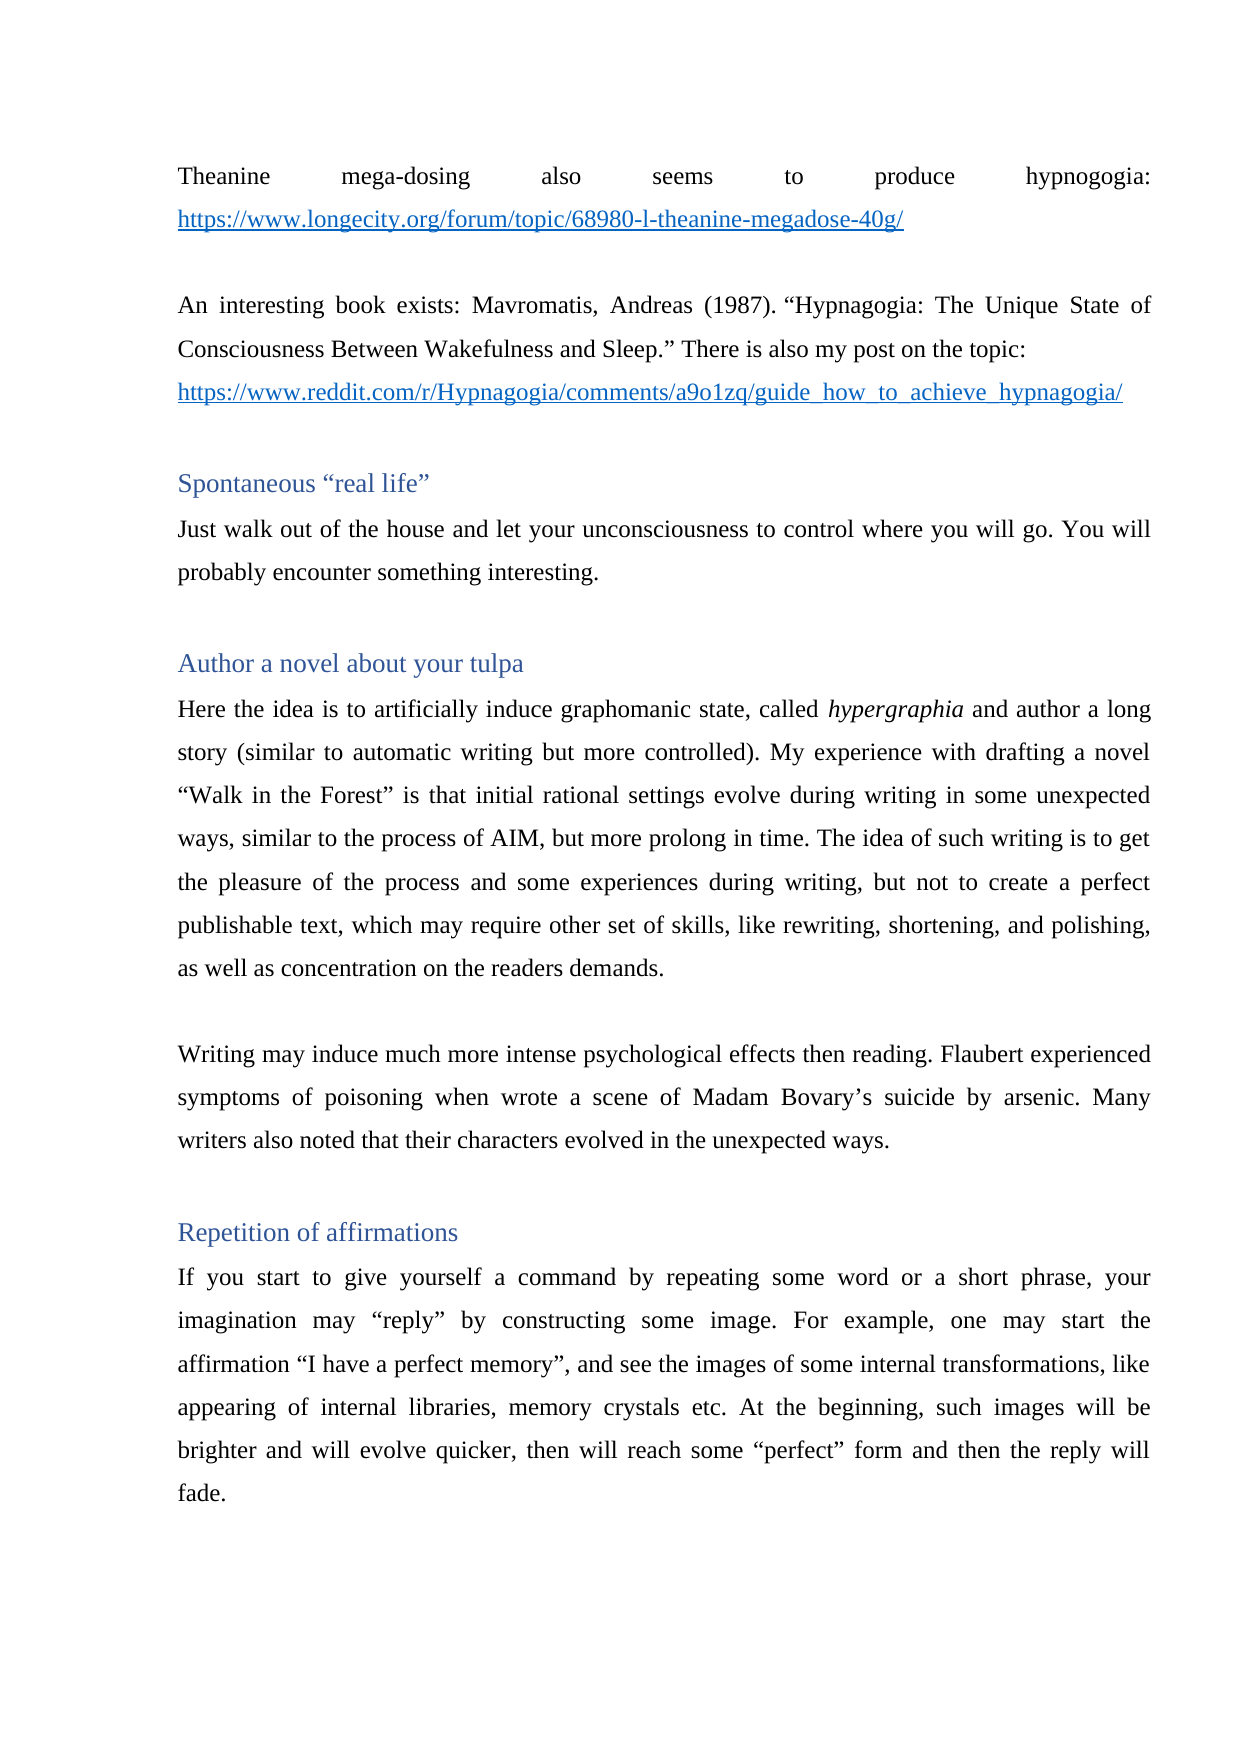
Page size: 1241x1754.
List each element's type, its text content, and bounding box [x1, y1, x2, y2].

text Just walk out of the house and let your unconsciousness to control where you will go. You will probably encounter something interesting. [177, 514, 1152, 586]
text If you start to give yourself a command by repeating some word or a short phrase, your imagination may “reply” by constructing some image. For example, one may start the affirmation “I have a perfect memory”, and see the images of some internal transformations, like appearing of internal libraries, memory crystals etc. At the beginning, such images will be brighter and will evolve quicker, then will reach some “perfect” form and then the reply will fade. [177, 1262, 1152, 1507]
subtitle Repetition of affirmations [177, 1216, 1152, 1247]
text An interesting book exists: Mavromatis, Andreas (1987). “Hypnagogia: The Unique State of Consciousness Between Wakefulness and Sleep.” There is also my post on the topic: [177, 291, 1152, 362]
subtitle Author a novel about your tulpa [177, 647, 1152, 679]
text Theanine mega-dosing also seems to produce hypnogogia: https://www.longecity.org/forum/topic/68980-l-theanine-megadose-40g/ [177, 161, 1152, 233]
text https://www.reddit.com/r/Hypnagogia/comments/a9o1zq/guide_how_to_achieve_hypnagogia/ [177, 377, 1152, 406]
text Here the idea is to artificially induce graphomanic state, called hypergraphia and author a long story (similar to automatic writing but more controlled). My experience with drafting a novel “Walk in the Forest” is that initial rational settings evolve during writing in some unexpected ways, similar to the process of AIM, but more prolong in time. The idea of such writing is to get the pleasure of the process and some experiences during writing, but not to create a perfect publishable text, which may require other set of skills, like rewriting, shortening, and polishing, as well as concentration on the readers demands. [177, 694, 1152, 982]
subtitle Spontaneous “real life” [177, 467, 1152, 498]
text Writing may induce much more intense psychological effects then reading. Flaubert experienced symptoms of poisoning when wrote a scene of Madam Bovary’s suicide by arsenic. Many writers also noted that their characters evolved in the unexpected ways. [177, 1039, 1152, 1154]
